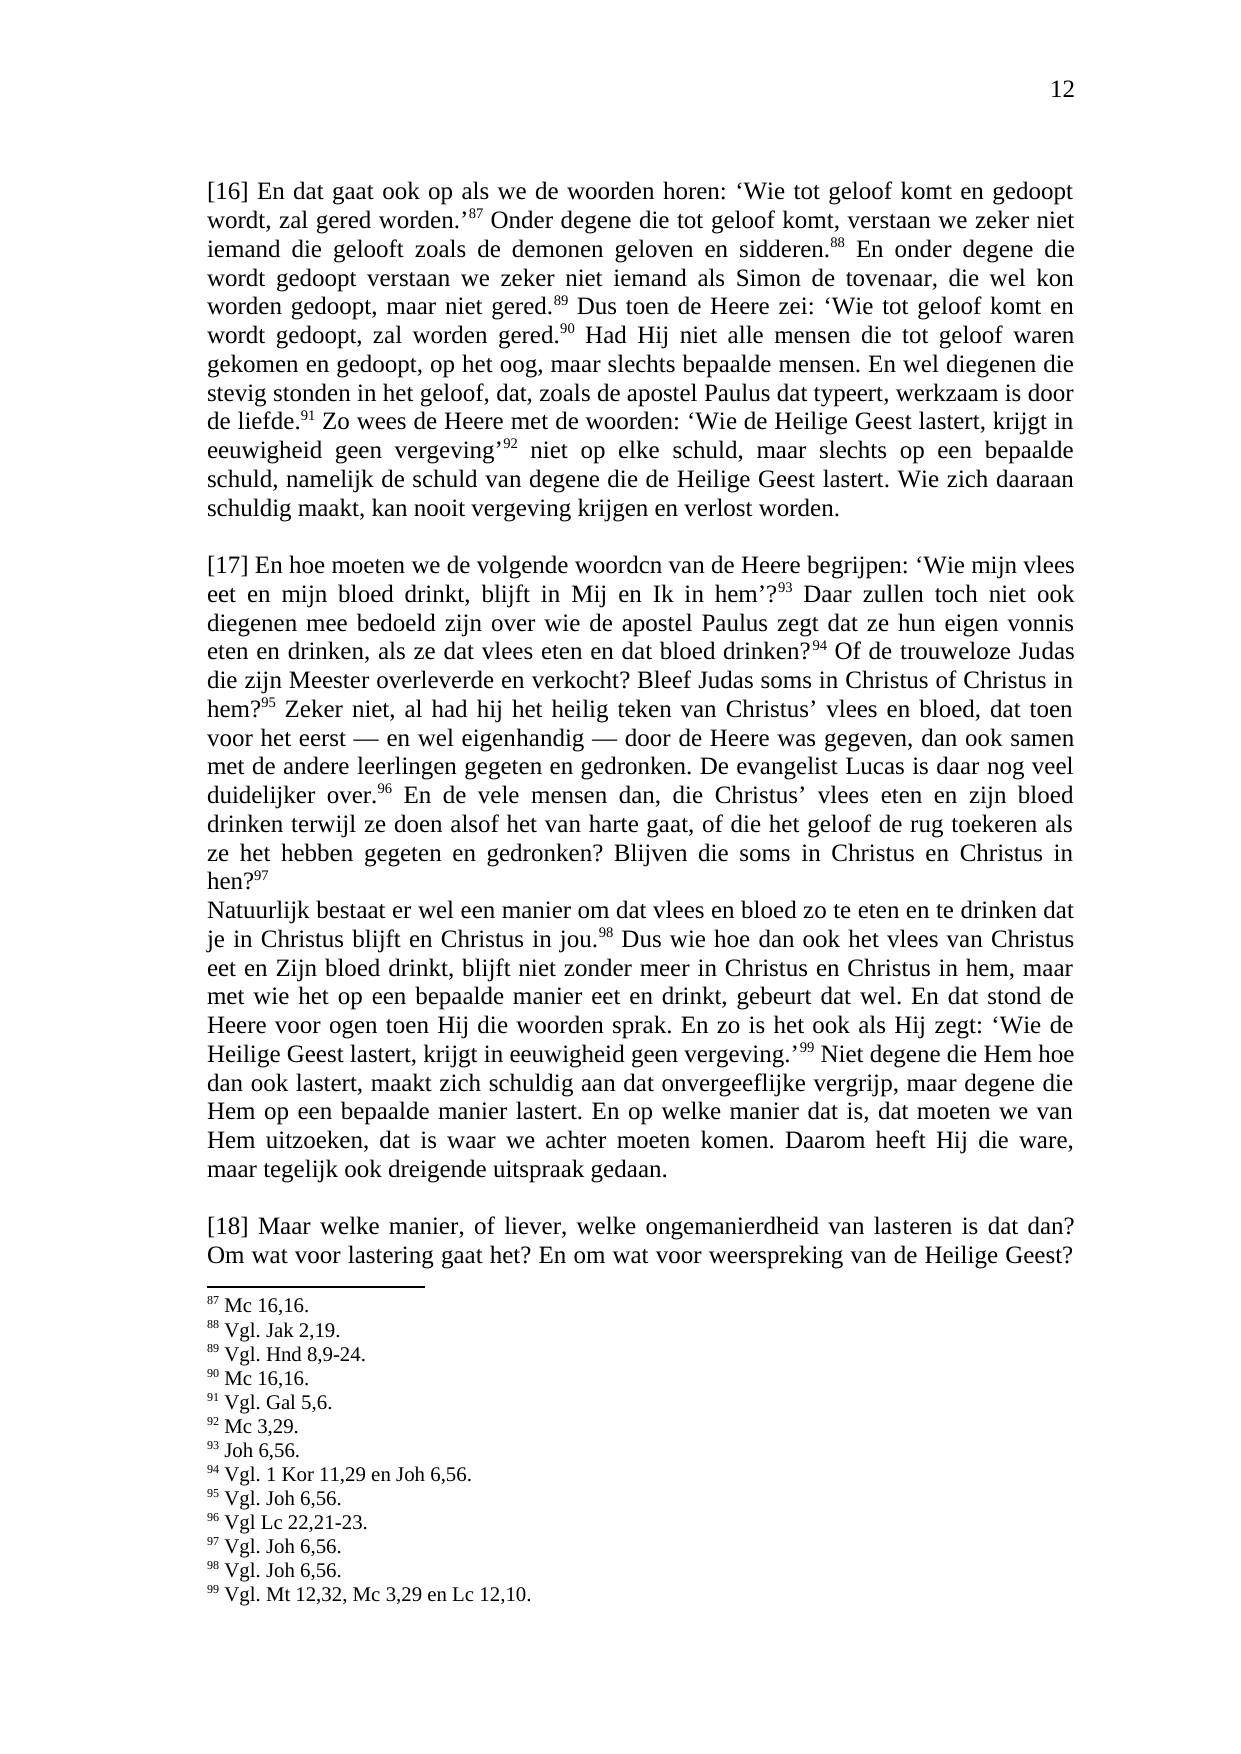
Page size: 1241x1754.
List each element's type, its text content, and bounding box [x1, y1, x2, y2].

text [17] En hoe moeten we de volgende woordcn van de Heere begrijpen: ‘Wie mijn vlees eet en mijn bloed drinkt, blijft in Mij en Ik in hem’? Daar zullen toch niet ook diegenen mee bedoeld zijn over wie de apostel Paulus zegt dat ze hun eigen vonnis eten en drinken, als ze dat vlees eten en dat bloed drinken? Of de trouweloze Judas die zijn Meester overleverde en verkocht? Bleef Judas soms in Christus of Christus in hem? Zeker niet, al had hij het heilig teken van Christus’ vlees en bloed, dat toen voor het eerst — en wel eigenhandig — door de Heere was gegeven, dan ook samen met de andere leerlingen gegeten en gedronken. De evangelist Lucas is daar nog veel duidelijker over. En de vele mensen dan, die Christus’ vlees eten en zijn bloed drinken terwijl ze doen alsof het van harte gaat, of die het geloof de rug toekeren als ze het hebben gegeten en gedronken? Blijven die soms in Christus en Christus in hen? [207, 550, 1075, 895]
text [16] En dat gaat ook op als we de woorden horen: ‘Wie tot geloof komt en gedoopt wordt, zal gered worden.’ Onder degene die tot geloof komt, verstaan we zeker niet iemand die gelooft zoals de demonen geloven en sidderen. En onder degene die wordt gedoopt verstaan we zeker niet iemand als Simon de tovenaar, die wel kon worden gedoopt, maar niet gered. Dus toen de Heere zei: ‘Wie tot geloof komt en wordt gedoopt, zal worden gered. Had Hij niet alle mensen die tot geloof waren gekomen en gedoopt, op het oog, maar slechts bepaalde mensen. En wel diegenen die stevig stonden in het geloof, dat, zoals de apostel Paulus dat typeert, werkzaam is door de liefde. Zo wees de Heere met de woorden: ‘Wie de Heilige Geest lastert, krijgt in eeuwigheid geen vergeving’ niet op elke schuld, maar slechts op een bepaalde schuld, namelijk de schuld van degene die de Heilige Geest lastert. Wie zich daaraan schuldig maakt, kan nooit vergeving krijgen en verlost worden. [207, 176, 1075, 521]
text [207, 1211, 1075, 1269]
text Natuurlijk bestaat er wel een manier om dat vlees en bloed zo te eten en te drinken dat je in Christus blijft en Christus in jou. Dus wie hoe dan ook het vlees van Christus eet en Zijn bloed drinkt, blijft niet zonder meer in Christus en Christus in hem, maar met wie het op een bepaalde manier eet en drinkt, gebeurt dat wel. En dat stond de Heere voor ogen toen Hij die woorden sprak. En zo is het ook als Hij zegt: ‘Wie de Heilige Geest lastert, krijgt in eeuwigheid geen vergeving.’ Niet degene die Hem hoe dan ook lastert, maakt zich schuldig aan dat onvergeeflijke vergrijp, maar degene die Hem op een bepaalde manier lastert. En op welke manier dat is, dat moeten we van Hem uitzoeken, dat is waar we achter moeten komen. Daarom heeft Hij die ware, maar tegelijk ook dreigende uitspraak gedaan. [207, 895, 1075, 1183]
